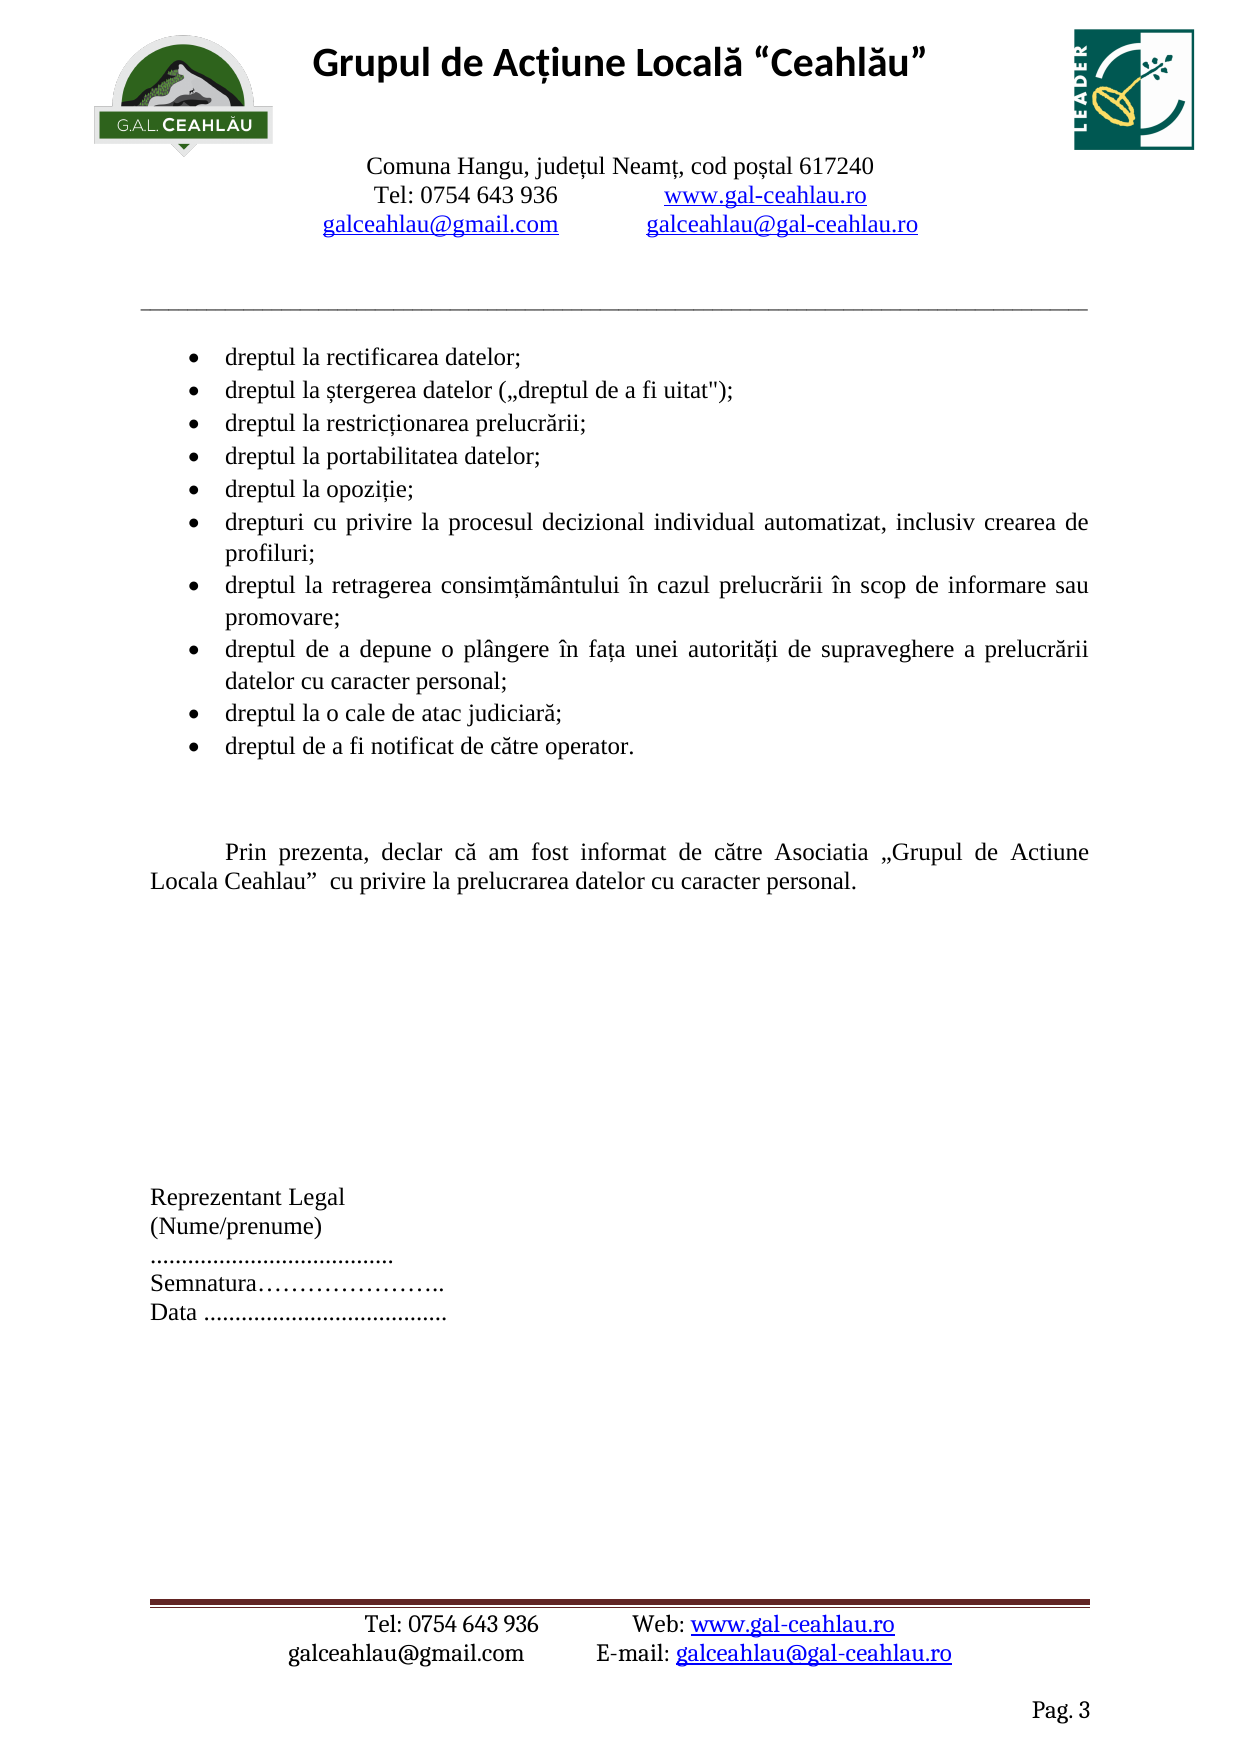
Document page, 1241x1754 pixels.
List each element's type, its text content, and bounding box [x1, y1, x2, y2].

list dreptul de a fi notificat de către operator. [187, 730, 1090, 761]
list dreptul de a depune o plângere în fața unei autorități de supraveghere a prelucrării datelor cu caracter personal; [187, 633, 1090, 695]
list drepturi cu privire la procesul decizional individual automatizat, inclusiv crearea de profiluri; [187, 506, 1090, 567]
text Semnatura………………….. [150, 1268, 1090, 1297]
picture [1074, 29, 1195, 150]
list dreptul la o cale de atac judiciară; [187, 697, 1090, 728]
text (Nume/prenume) [150, 1211, 1090, 1240]
text ....................................... [150, 1240, 1090, 1268]
text Data ....................................... [150, 1297, 1090, 1326]
list dreptul la rectificarea datelor; [187, 341, 1090, 372]
list dreptul la retragerea consimțământului în cazul prelucrării în scop de informare sau promovare; [187, 569, 1090, 631]
text Reprezentant Legal [150, 1182, 1090, 1211]
picture [75, 28, 292, 164]
list dreptul la restricționarea prelucrării; [187, 407, 1090, 437]
list dreptul la ștergerea datelor („dreptul de a fi uitat"); [187, 374, 1090, 404]
list dreptul la opoziție; [187, 473, 1090, 503]
list dreptul la portabilitatea datelor; [187, 440, 1090, 470]
text Prin prezenta, declar că am fost informat de către Asociatia „Grupul de Actiune Locala Ceahlau” cu privire la prelucrarea datelor cu caracter personal. [150, 837, 1090, 895]
